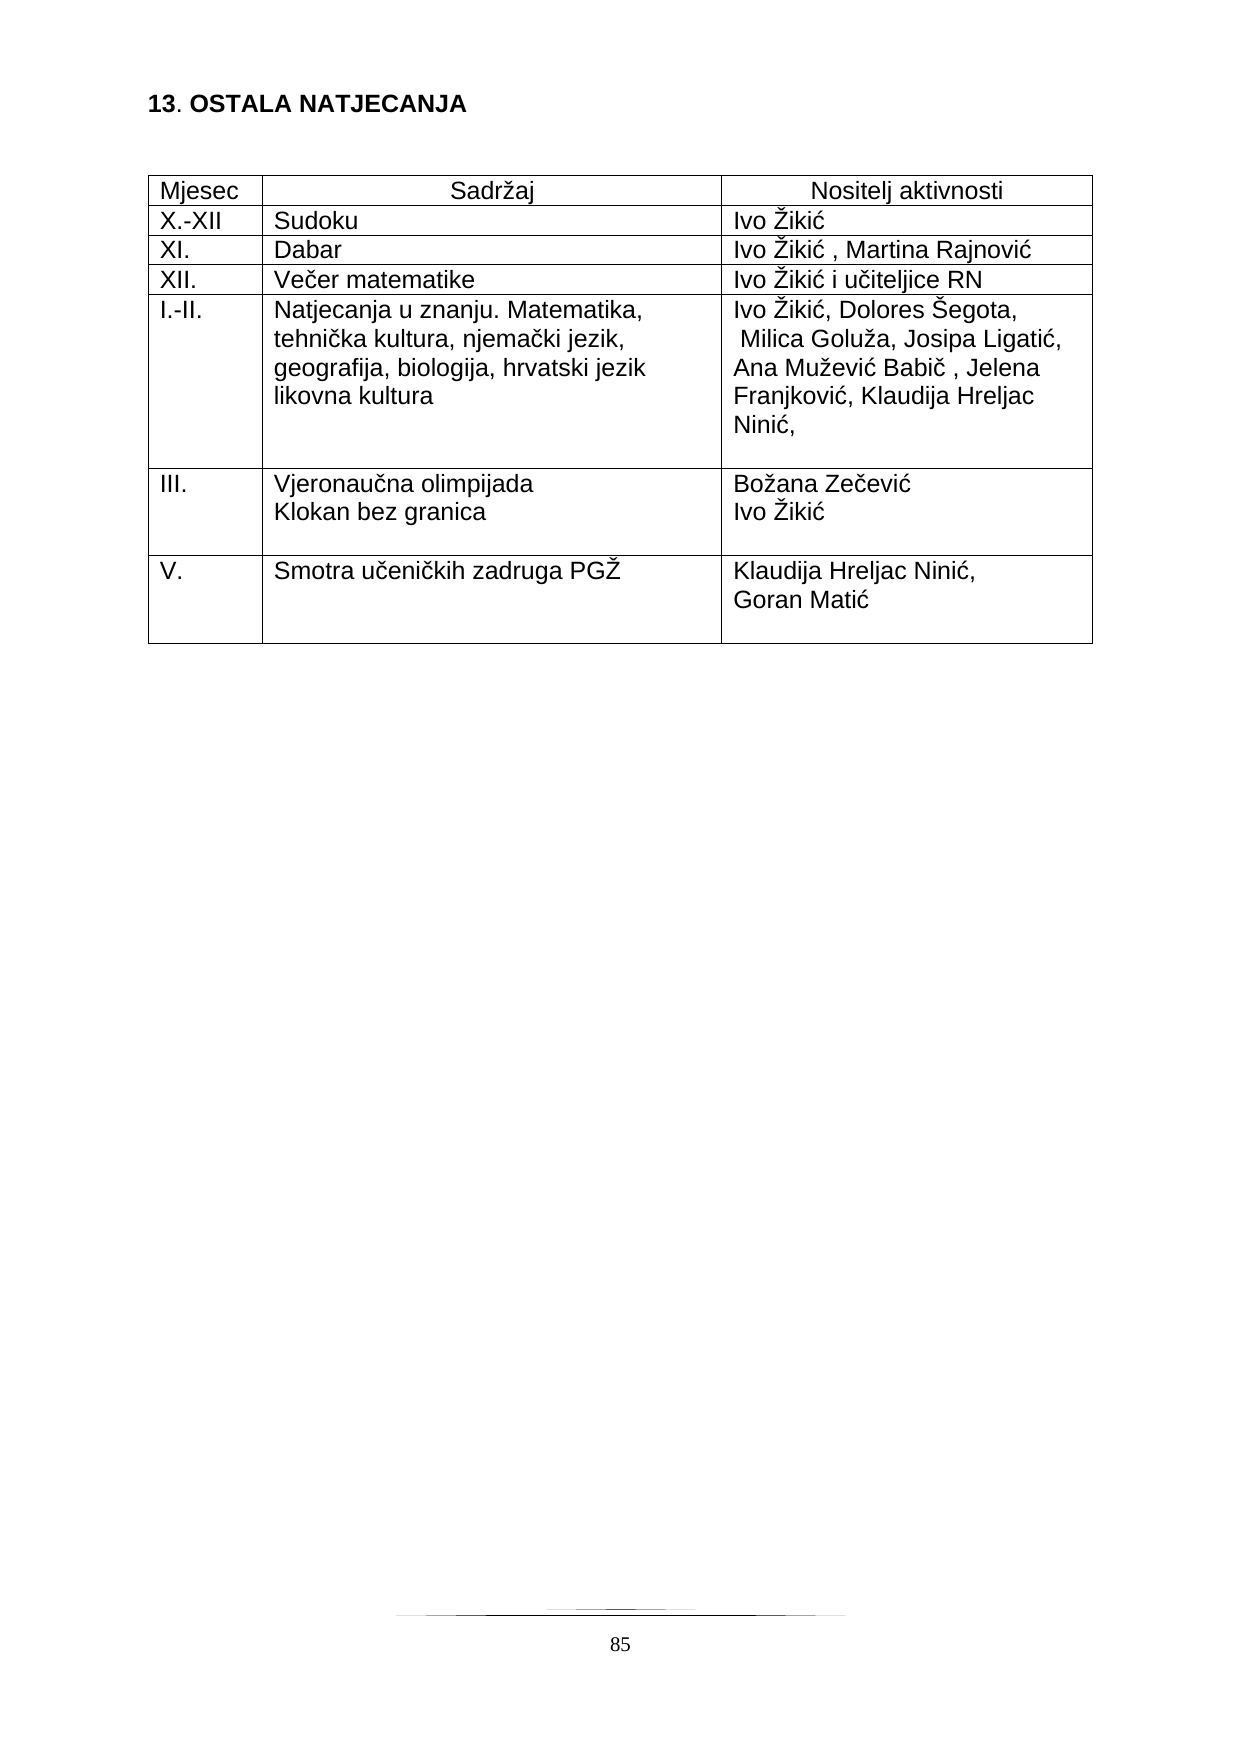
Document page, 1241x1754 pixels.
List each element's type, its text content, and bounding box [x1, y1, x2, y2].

table_cell Ivo Žikić [722, 206, 1092, 234]
table_cell Ivo Žikić i učiteljice RN [722, 265, 1092, 294]
table_cell III. [149, 469, 262, 555]
table_cell Večer matematike [263, 265, 721, 294]
table_header Sadržaj [263, 176, 721, 205]
table_cell Smotra učeničkih zadruga PGŽ [263, 556, 721, 643]
table_cell Ivo Žikić, Dolores Šegota, Milica Goluža, Josipa Ligatić, Ana Mužević Babič , Jelena Franjković, Klaudija Hreljac Ninić, [722, 295, 1092, 468]
text 13. OSTALA NATJECANJA [148, 89, 1092, 117]
table_cell Natjecanja u znanju. Matematika, tehnička kultura, njemački jezik, geografija, biologija, hrvatski jezik likovna kultura [263, 295, 721, 468]
table_cell V. [149, 556, 262, 643]
table_cell Sudoku [263, 206, 721, 234]
table_cell Dabar [263, 236, 721, 264]
table_cell Vjeronaučna olimpijada Klokan bez granica [263, 469, 721, 555]
table_cell Klaudija Hreljac Ninić, Goran Matić [722, 556, 1092, 643]
table_cell XII. [149, 265, 262, 294]
table_cell I.-II. [149, 295, 262, 468]
table_cell Ivo Žikić , Martina Rajnović [722, 236, 1092, 264]
table_header Mjesec [149, 176, 262, 205]
table_header Nositelj aktivnosti [722, 176, 1092, 205]
table_cell XI. [149, 236, 262, 264]
table_cell Božana Zečević Ivo Žikić [722, 469, 1092, 555]
table_cell X.-XII [149, 206, 262, 234]
